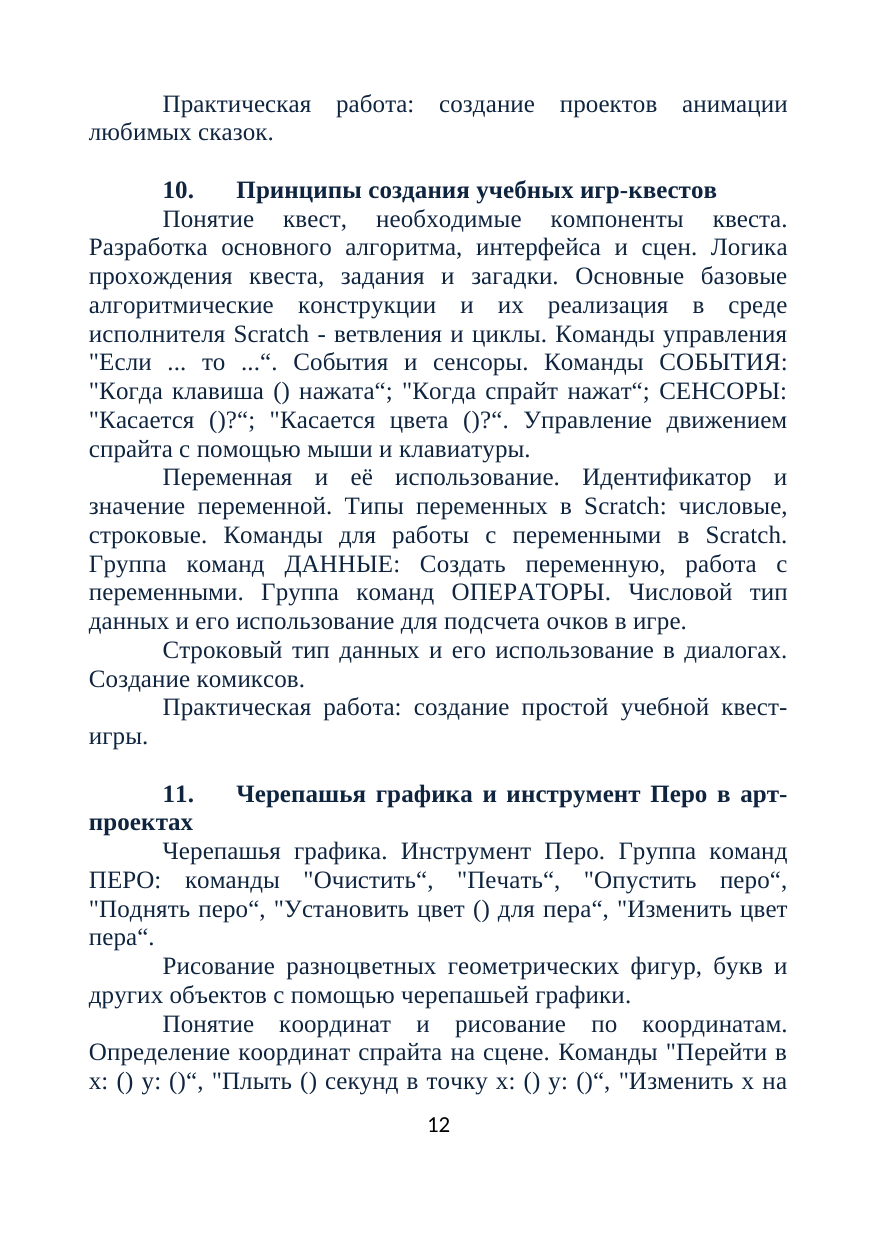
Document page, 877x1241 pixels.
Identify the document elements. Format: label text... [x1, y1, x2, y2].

text Переменная и её использование. Идентификатор и значение переменной. Типы переменных в Scratch: числовые, строковые. Команды для работы с переменными в Scratch. Группа команд ДАННЫЕ: Создать переменную, работа с переменными. Группа команд ОПЕРАТОРЫ. Числовой тип данных и его использование для подсчета очков в игре. [89, 462, 788, 635]
text Строковый тип данных и его использование в диалогах. Создание комиксов. [89, 635, 788, 692]
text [89, 1009, 788, 1095]
text Рисование разноцветных геометрических фигур, букв и других объектов с помощью черепашьей графики. [89, 951, 788, 1009]
text Понятие квест, необходимые компоненты квеста. Разработка основного алгоритма, интерфейса и сцен. Логика прохождения квеста, задания и загадки. Основные базовые алгоритмические конструкции и их реализация в среде исполнителя Scratch - ветвления и циклы. Команды управления "Если ... то ...“. События и сенсоры. Команды СОБЫТИЯ: "Когда клавиша () нажата“; "Когда спрайт нажат“; СЕНСОРЫ: "Касается ()?“; "Касается цвета ()?“. Управление движением спрайта с помощью мыши и клавиатуры. [89, 204, 788, 462]
text Практическая работа: создание простой учебной квест-игры. [89, 692, 788, 750]
text Практическая работа: создание проектов анимации любимых сказок. [89, 89, 788, 146]
text Черепашья графика. Инструмент Перо. Группа команд ПЕРО: команды "Очистить“, "Печать“, "Опустить перо“, "Поднять перо“, "Установить цвет () для пера“, "Изменить цвет пера“. [89, 836, 788, 951]
text 11. Черепашья графика и инструмент Перо в арт-проектах [89, 779, 788, 836]
text 10. Принципы создания учебных игр-квестов [89, 175, 788, 204]
